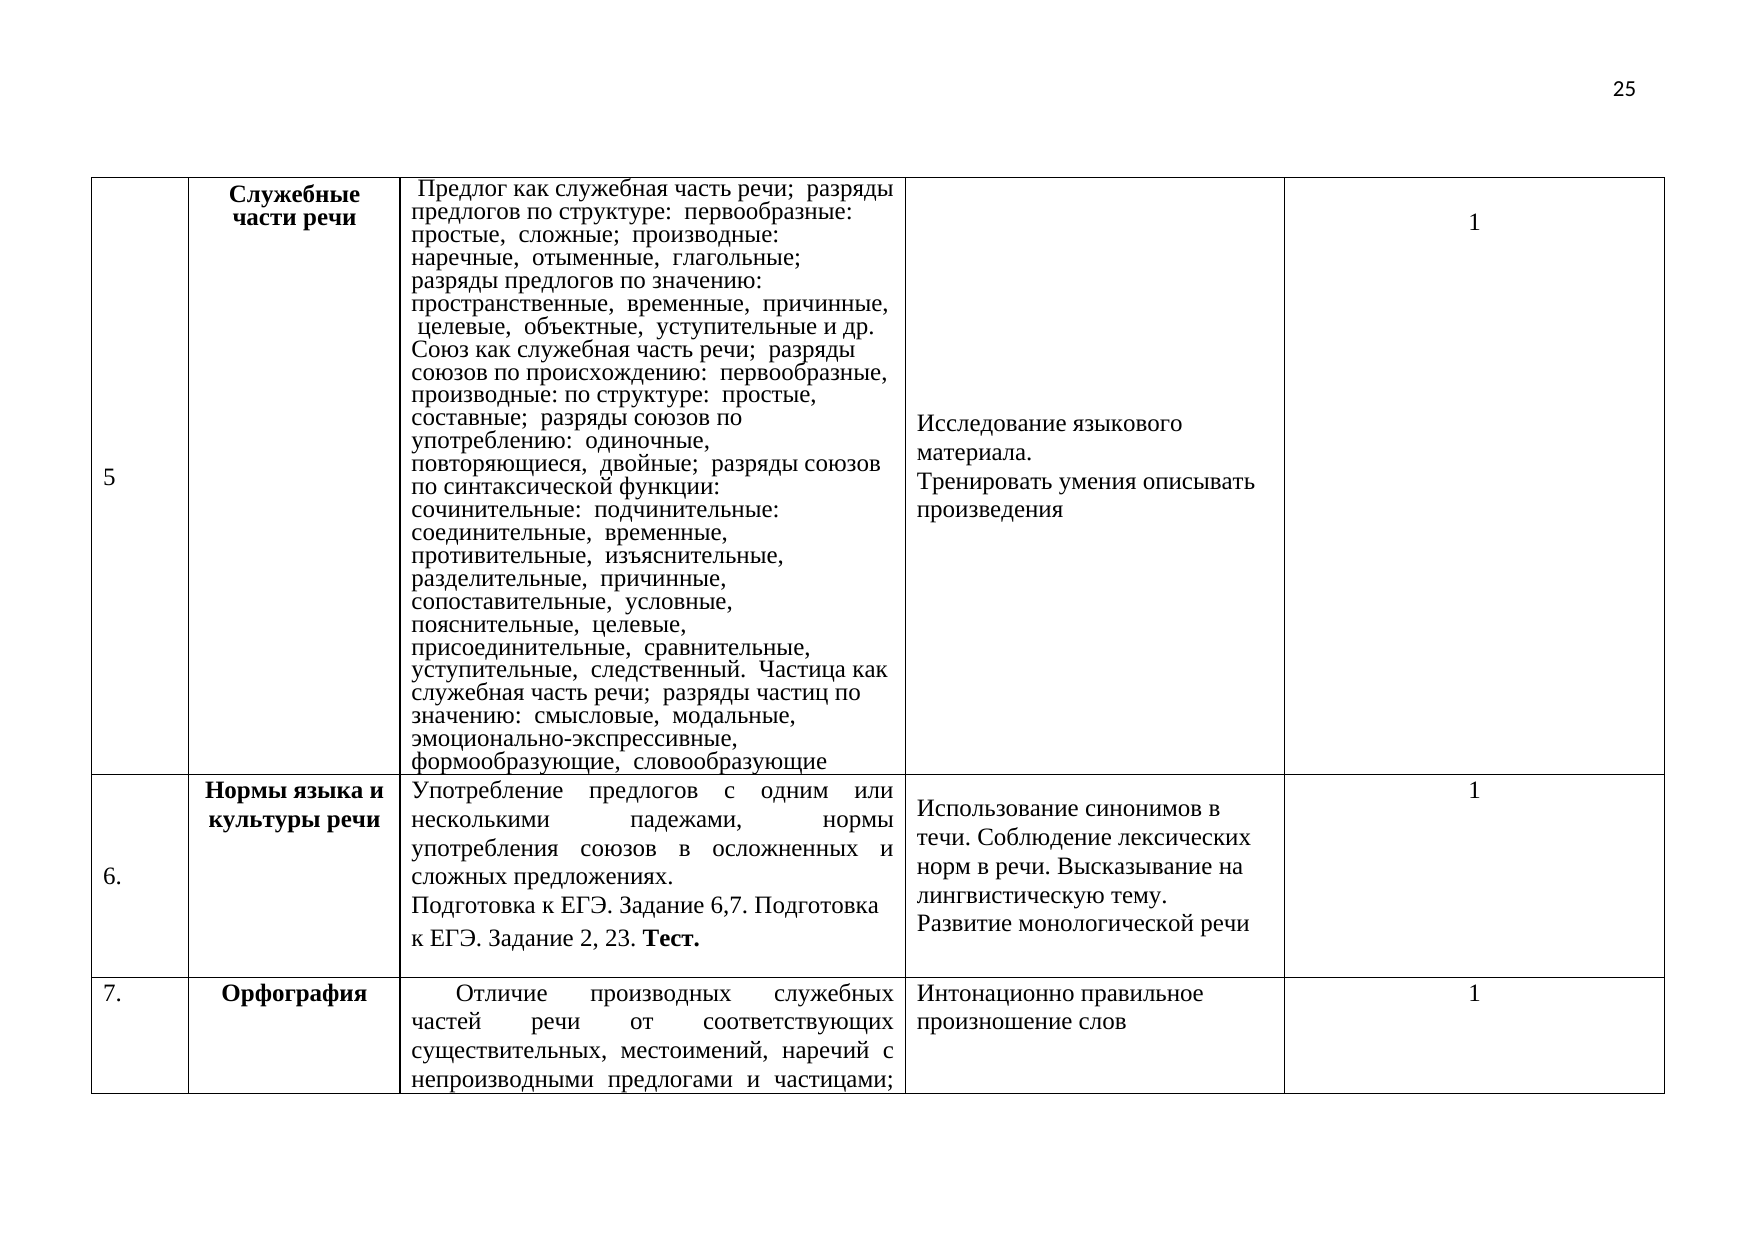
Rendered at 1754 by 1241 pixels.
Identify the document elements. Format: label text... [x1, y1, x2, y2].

table_cell 6. [92, 775, 188, 977]
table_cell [401, 978, 905, 1093]
table_cell Орфография [189, 978, 399, 1093]
table_cell Исследование языкового материала. Тренировать умения описывать произведения [906, 178, 1284, 774]
table_cell Предлог как служебная часть речи; разряды предлогов по структуре:  первообразные: простые, сложные;  производные: наречные, отыменные, глагольные; разряды предлогов по значению:  пространственные,  временные,  причинные,  целевые,  объектные,  уступительные и др. Союз как служебная часть речи; разряды союзов по происхождению:  первообразные,  производные: по структуре: простые, составные; разряды союзов по употреблению:  одиночные,  повторяющиеся,  двойные; разряды союзов по синтаксической функции:  сочинительные:  подчинительные: соединительные, временные, противительные, изъяснительные, разделительные, причинные, сопоставительные, условные, пояснительные, целевые, присоединительные, сравнительные, уступительные, следственный. Частица как служебная часть речи; разряды частиц по значению:  смысловые,  модальные,  эмоционально-экспрессивные,  формообразующие,  словообразующие [401, 178, 905, 774]
table_cell Употребление предлогов с одним или несколькими падежами, нормы употребления союзов в осложненных и сложных предложениях. Подготовка к ЕГЭ. Задание 6,7. Подготовка к ЕГЭ. Задание 2, 23. Тест. [401, 775, 905, 977]
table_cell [906, 978, 1284, 1093]
table_cell 1 [1285, 178, 1664, 774]
table_cell 1 [1285, 775, 1664, 977]
table_cell Служебные части речи [189, 178, 399, 774]
table_cell Использование синонимов в течи. Соблюдение лексических норм в речи. Высказывание на лингвистическую тему. Развитие монологической речи [906, 775, 1284, 977]
table_cell 5 [92, 178, 188, 774]
table_cell 7. [92, 978, 188, 1093]
table_cell 1 [1285, 978, 1664, 1093]
table_cell Нормы языка и культуры речи [189, 775, 399, 977]
